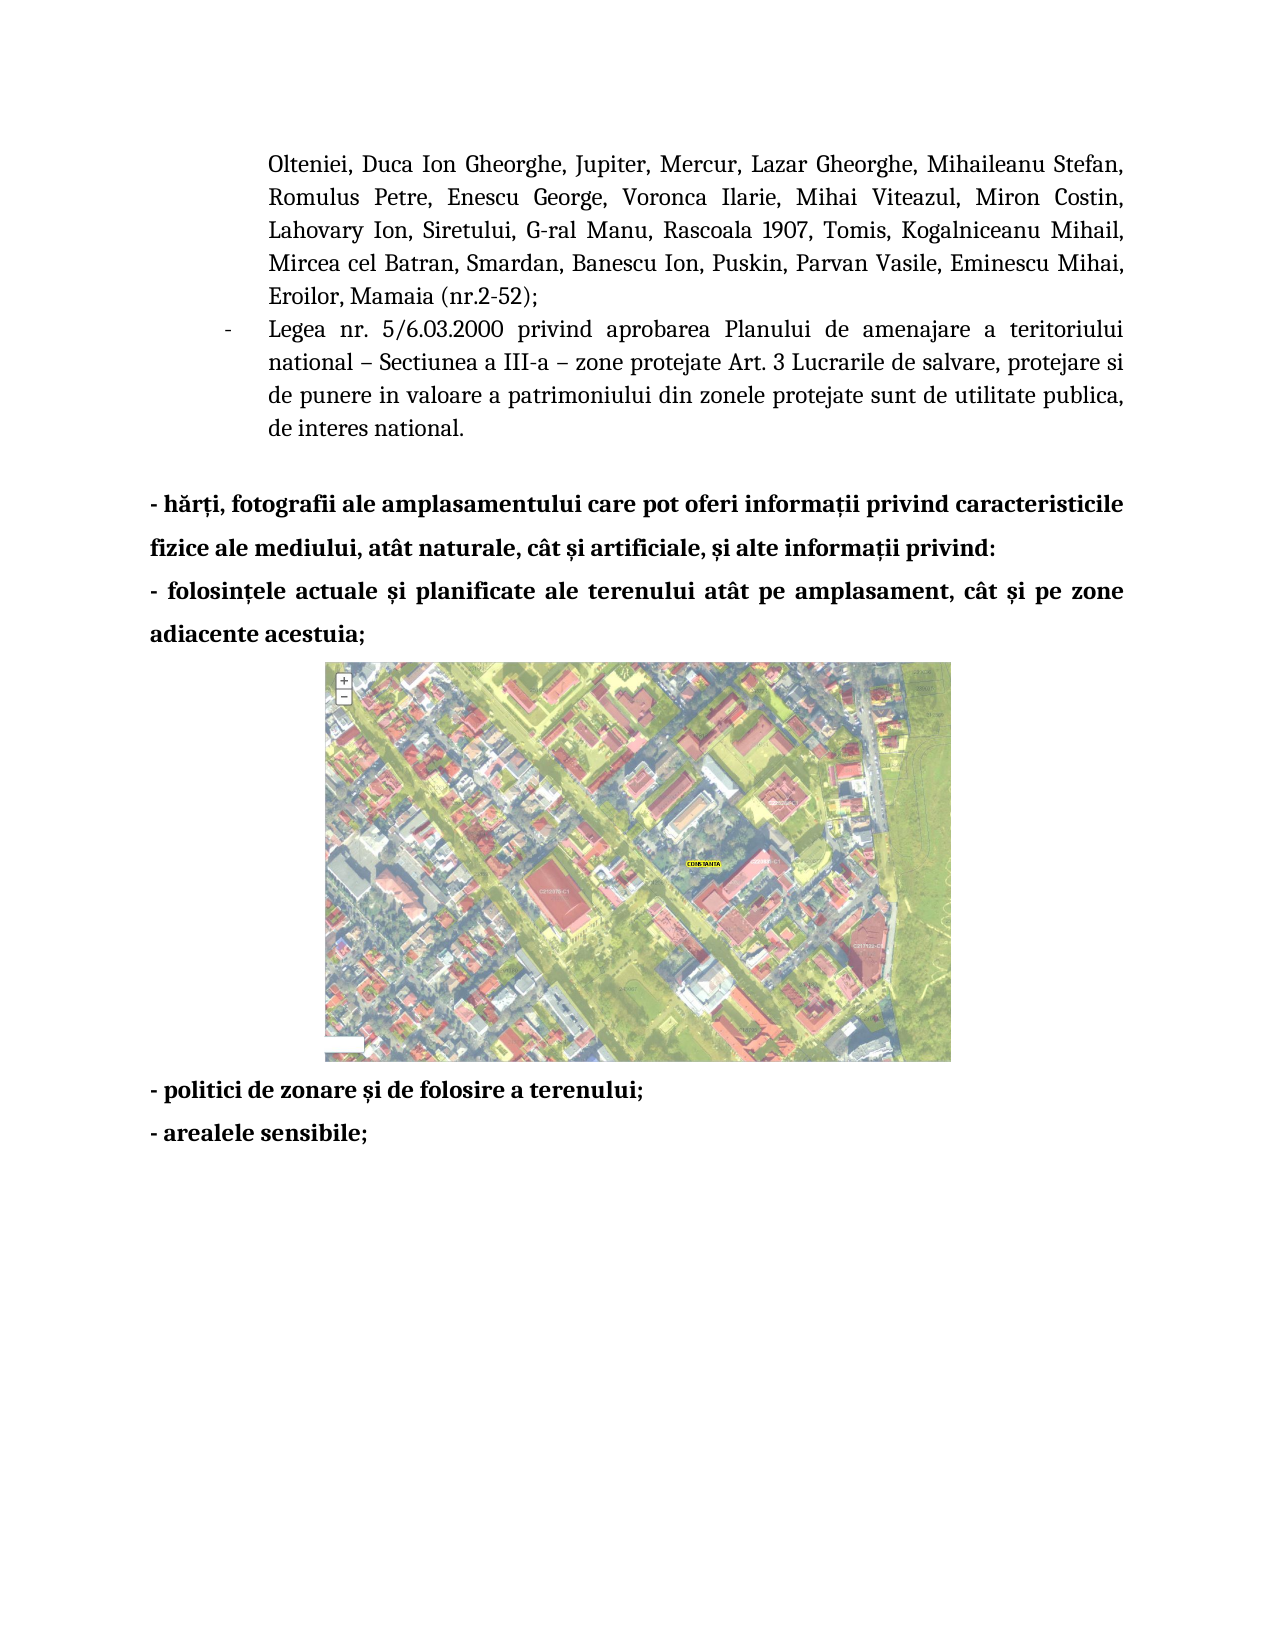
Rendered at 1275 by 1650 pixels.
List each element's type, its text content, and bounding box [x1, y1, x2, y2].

text - folosințele actuale și planificate ale terenului atât pe amplasament, cât și pe zone adiacente acestuia; [150, 577, 1125, 648]
text - politici de zonare și de folosire a terenului; [150, 1076, 1125, 1104]
list Legea nr. 5/6.03.2000 privind aprobarea Planului de amenajare a teritoriului national – Sectiunea a III-a – zone protejate Art. 3 Lucrarile de salvare, protejare si de punere in valoare a patrimoniului din zonele protejate sunt de utilitate publica, de interes national. [224, 315, 1125, 443]
text - arealele sensibile; [150, 1119, 1125, 1148]
picture [324, 662, 951, 1062]
text - hărți, fotografii ale amplasamentului care pot oferi informații privind caracteristicile fizice ale mediului, atât naturale, cât și artificiale, și alte informații privind: [150, 490, 1125, 562]
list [224, 150, 1125, 311]
